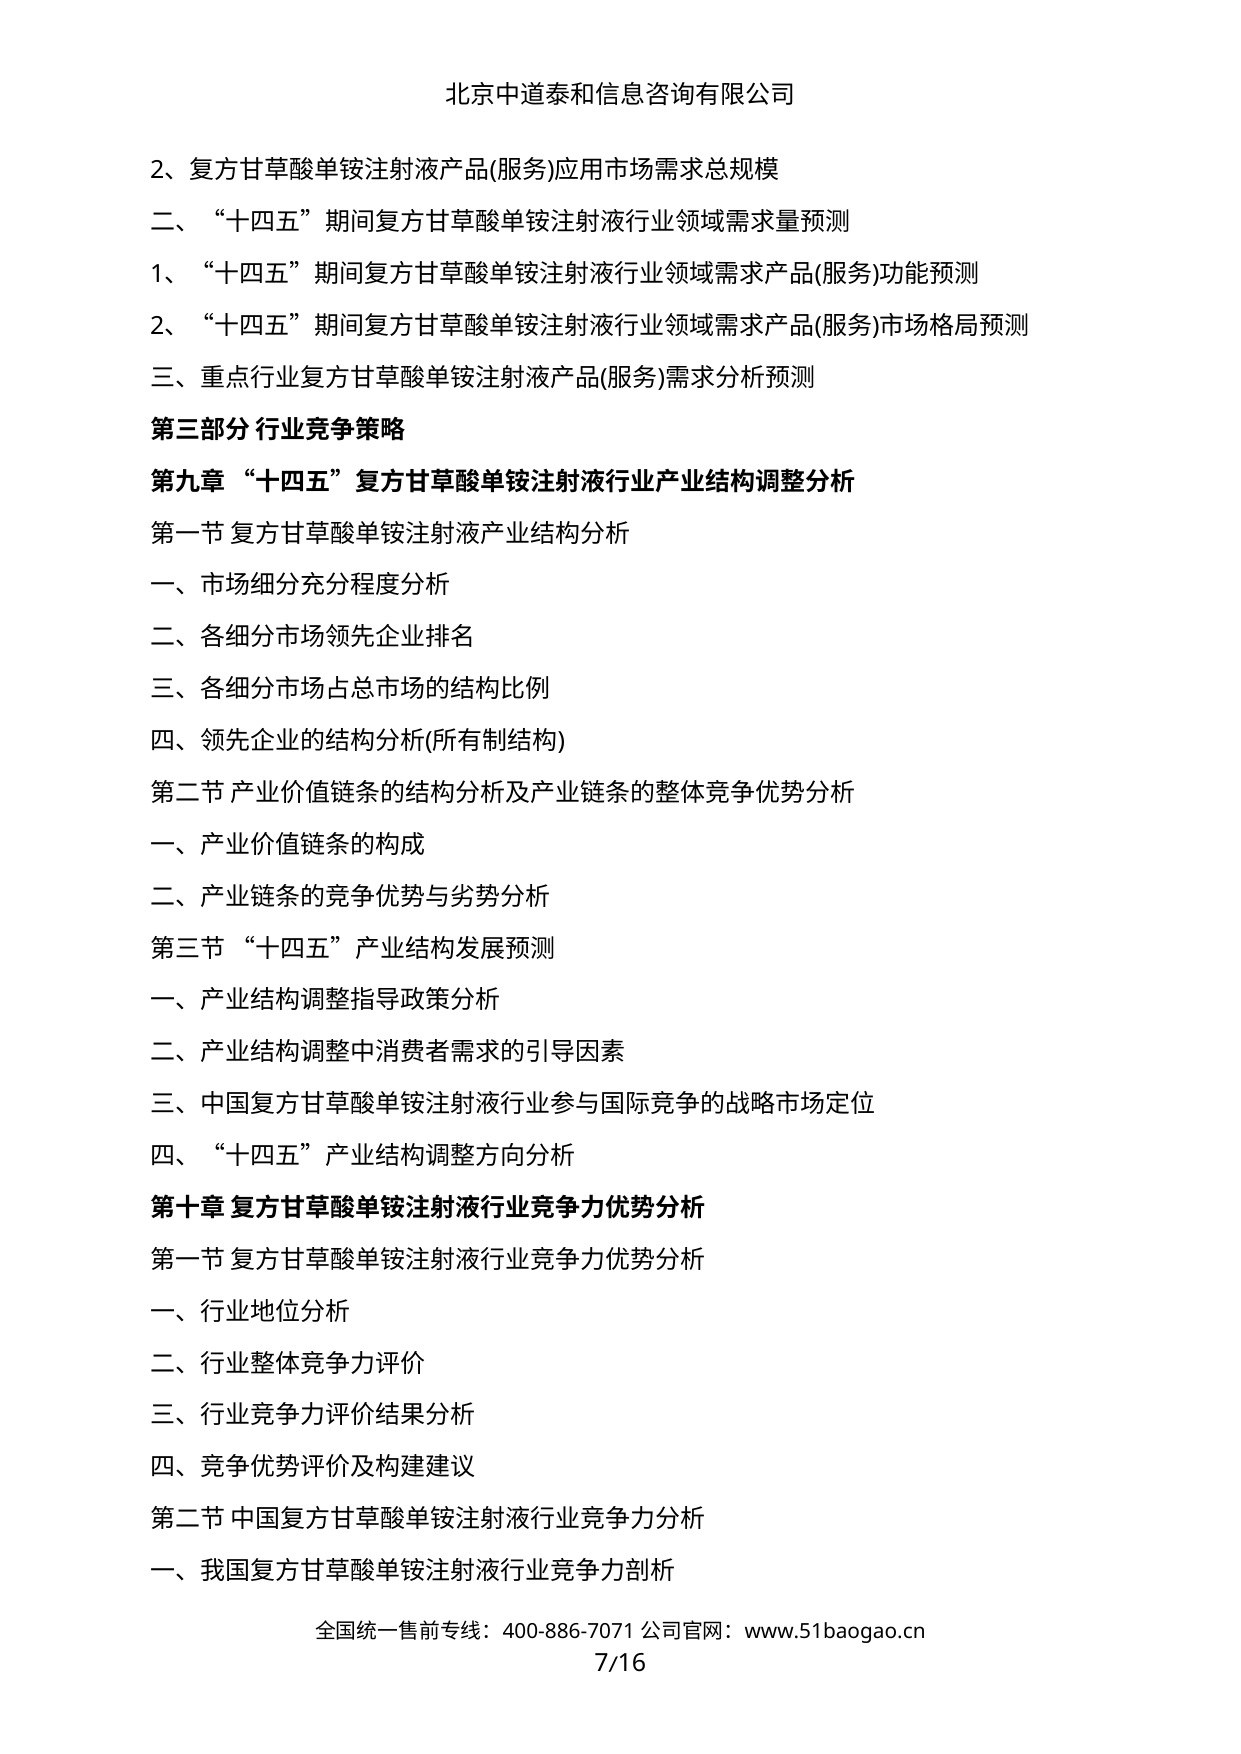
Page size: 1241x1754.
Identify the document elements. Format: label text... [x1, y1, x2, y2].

text 二、产业链条的竞争优势与劣势分析 [150, 876, 1090, 912]
text 第十章 复方甘草酸单铵注射液行业竞争力优势分析 [150, 1187, 1090, 1224]
text 二、“十四五”期间复方甘草酸单铵注射液行业领域需求量预测 [150, 202, 1090, 238]
text 第三节 “十四五”产业结构发展预测 [150, 928, 1090, 964]
text 一、产业价值链条的构成 [150, 824, 1090, 861]
text 四、领先企业的结构分析(所有制结构) [150, 721, 1090, 757]
text 一、行业地位分析 [150, 1291, 1090, 1327]
text 四、“十四五”产业结构调整方向分析 [150, 1136, 1090, 1172]
text 第一节 复方甘草酸单铵注射液产业结构分析 [150, 513, 1090, 549]
text 三、各细分市场占总市场的结构比例 [150, 669, 1090, 705]
text 二、行业整体竞争力评价 [150, 1343, 1090, 1379]
text 第二节 中国复方甘草酸单铵注射液行业竞争力分析 [150, 1499, 1090, 1535]
text 第九章 “十四五”复方甘草酸单铵注射液行业产业结构调整分析 [150, 461, 1090, 497]
text 1、“十四五”期间复方甘草酸单铵注射液行业领域需求产品(服务)功能预测 [150, 254, 1090, 290]
text 二、各细分市场领先企业排名 [150, 617, 1090, 653]
text 四、竞争优势评价及构建建议 [150, 1447, 1090, 1483]
text 一、我国复方甘草酸单铵注射液行业竞争力剖析 [150, 1551, 1090, 1587]
text 2、复方甘草酸单铵注射液产品(服务)应用市场需求总规模 [150, 150, 1090, 186]
text 一、市场细分充分程度分析 [150, 565, 1090, 601]
text 第二节 产业价值链条的结构分析及产业链条的整体竞争优势分析 [150, 772, 1090, 809]
text 二、产业结构调整中消费者需求的引导因素 [150, 1032, 1090, 1068]
text 第三部分 行业竞争策略 [150, 409, 1090, 446]
text 第一节 复方甘草酸单铵注射液行业竞争力优势分析 [150, 1239, 1090, 1276]
text 三、中国复方甘草酸单铵注射液行业参与国际竞争的战略市场定位 [150, 1084, 1090, 1120]
text 一、产业结构调整指导政策分析 [150, 980, 1090, 1016]
text 三、重点行业复方甘草酸单铵注射液产品(服务)需求分析预测 [150, 357, 1090, 394]
text 2、“十四五”期间复方甘草酸单铵注射液行业领域需求产品(服务)市场格局预测 [150, 306, 1090, 342]
text 三、行业竞争力评价结果分析 [150, 1395, 1090, 1431]
